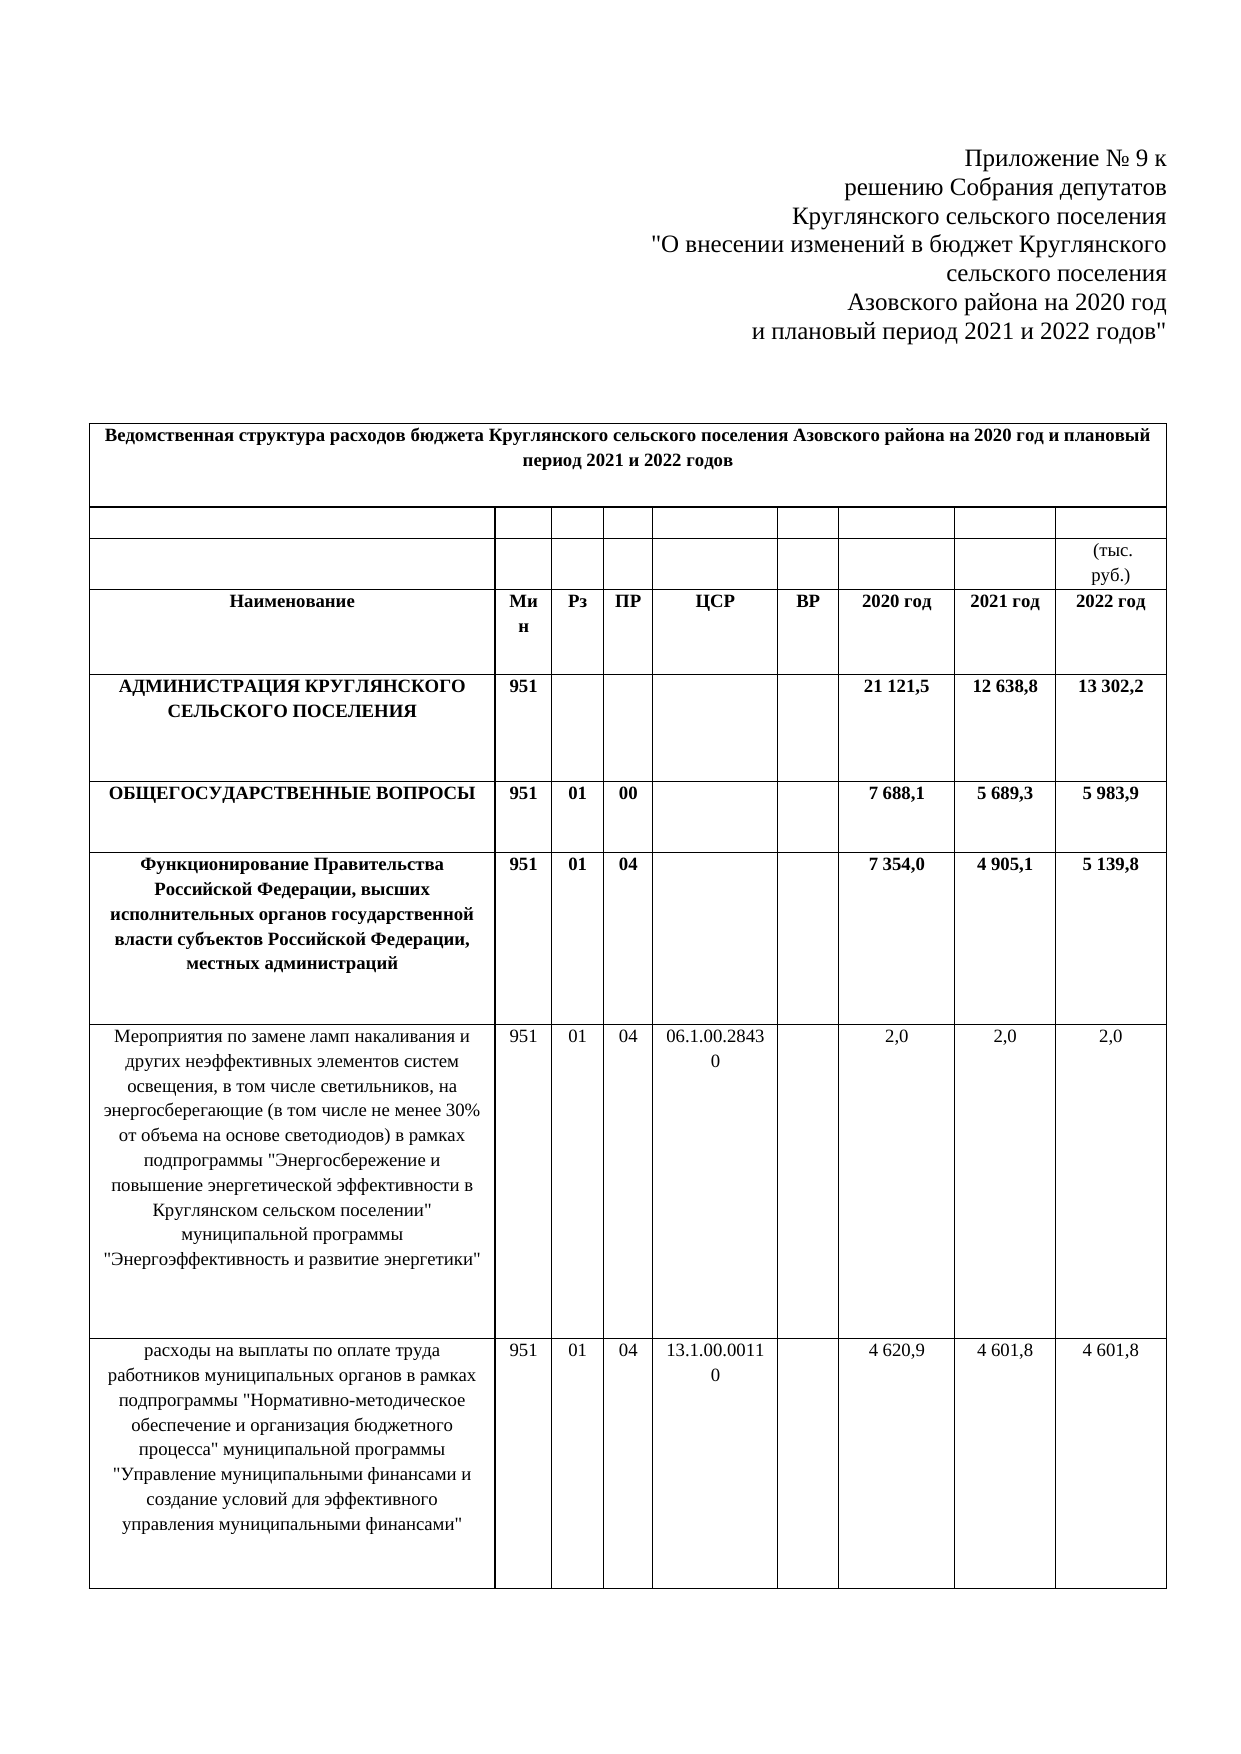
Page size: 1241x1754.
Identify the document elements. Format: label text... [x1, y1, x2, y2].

table_cell [778, 675, 838, 781]
table_cell 2,0 [1056, 1025, 1166, 1338]
table_cell [604, 675, 652, 781]
table_cell [1056, 508, 1166, 538]
table_cell [653, 853, 777, 1024]
table_cell [496, 508, 551, 538]
table_cell 7 354,0 [839, 853, 954, 1024]
table_cell 2,0 [839, 1025, 954, 1338]
table_cell 04 [604, 1339, 652, 1588]
table_cell 12 638,8 [955, 675, 1055, 781]
table_cell 4 601,8 [955, 1339, 1055, 1588]
table_cell [604, 508, 652, 538]
table_cell 5 983,9 [1056, 782, 1166, 852]
table_cell 13 302,2 [1056, 675, 1166, 781]
table_cell ЦСР [653, 590, 777, 674]
table_cell [90, 539, 494, 589]
text Азовского района на 2020 год [89, 287, 1167, 316]
table_cell 951 [496, 1025, 551, 1338]
table_cell 01 [552, 853, 603, 1024]
text Приложение № 9 к [89, 143, 1167, 172]
table_cell [778, 1339, 838, 1588]
table_cell 4 601,8 [1056, 1339, 1166, 1588]
table_cell Наименование [90, 590, 494, 674]
table_cell ВР [778, 590, 838, 674]
table_cell Мин [496, 590, 551, 674]
table_cell расходы на выплаты по оплате труда работников муниципальных органов в рамках подпрограммы "Нормативно-методическое обеспечение и организация бюджетного процесса" муниципальной программы "Управление муниципальными финансами и создание условий для эффективного управления муниципальными финансами" [90, 1339, 494, 1588]
table_cell АДМИНИСТРАЦИЯ КРУГЛЯНСКОГО СЕЛЬСКОГО ПОСЕЛЕНИЯ [90, 675, 494, 781]
text и плановый период 2021 и 2022 годов" [89, 316, 1167, 344]
table_cell 04 [604, 1025, 652, 1338]
table_cell Функционирование Правительства Российской Федерации, высших исполнительных органов государственной власти субъектов Российской Федерации, местных администраций [90, 853, 494, 1024]
table_cell [778, 782, 838, 852]
table_cell 4 905,1 [955, 853, 1055, 1024]
table_cell [839, 539, 954, 589]
table_cell 01 [552, 782, 603, 852]
text решению Собрания депутатов [89, 172, 1167, 201]
text Круглянского сельского поселения [89, 201, 1167, 229]
text сельского поселения [89, 258, 1167, 287]
table_cell [653, 539, 777, 589]
table_cell ОБЩЕГОСУДАРСТВЕННЫЕ ВОПРОСЫ [90, 782, 494, 852]
table_cell 4 620,9 [839, 1339, 954, 1588]
table_cell 951 [496, 853, 551, 1024]
table_cell 01 [552, 1025, 603, 1338]
table_cell [778, 539, 838, 589]
table_header Ведомственная структура расходов бюджета Круглянского сельского поселения Азовского района на 2020 год и плановый период 2021 и 2022 годов [90, 424, 1166, 506]
table_cell 2,0 [955, 1025, 1055, 1338]
table_cell [839, 508, 954, 538]
table_cell [653, 508, 777, 538]
table_cell 2021 год [955, 590, 1055, 674]
table_cell [552, 675, 603, 781]
table_cell [955, 539, 1055, 589]
table_cell 01 [552, 1339, 603, 1588]
table_cell 5 139,8 [1056, 853, 1166, 1024]
table_cell 00 [604, 782, 652, 852]
table_cell 951 [496, 782, 551, 852]
table_cell 06.1.00.28430 [653, 1025, 777, 1338]
table_cell ПР [604, 590, 652, 674]
table_cell Рз [552, 590, 603, 674]
table_cell [955, 508, 1055, 538]
text "О внесении изменений в бюджет Круглянского [89, 229, 1167, 258]
table_cell [90, 508, 494, 538]
table_cell Мероприятия по замене ламп накаливания и других неэффективных элементов систем освещения, в том числе светильников, на энергосберегающие (в том числе не менее 30% от объема на основе светодиодов) в рамках подпрограммы "Энергосбережение и повышение энергетической эффективности в Круглянском сельском поселении" муниципальной программы "Энергоэффективность и развитие энергетики" [90, 1025, 494, 1338]
table_cell 04 [604, 853, 652, 1024]
table_cell 951 [496, 675, 551, 781]
table_cell [552, 539, 603, 589]
table_cell [653, 782, 777, 852]
table_cell 13.1.00.00110 [653, 1339, 777, 1588]
table_cell [653, 675, 777, 781]
table_cell 2020 год [839, 590, 954, 674]
table_cell [778, 853, 838, 1024]
table_cell [778, 508, 838, 538]
table_cell 21 121,5 [839, 675, 954, 781]
table_cell [496, 539, 551, 589]
table_cell 951 [496, 1339, 551, 1588]
table_cell 5 689,3 [955, 782, 1055, 852]
table_cell (тыс. руб.) [1056, 539, 1166, 589]
table_cell 2022 год [1056, 590, 1166, 674]
table_cell [552, 508, 603, 538]
table_cell 7 688,1 [839, 782, 954, 852]
table_cell [778, 1025, 838, 1338]
table_cell [604, 539, 652, 589]
